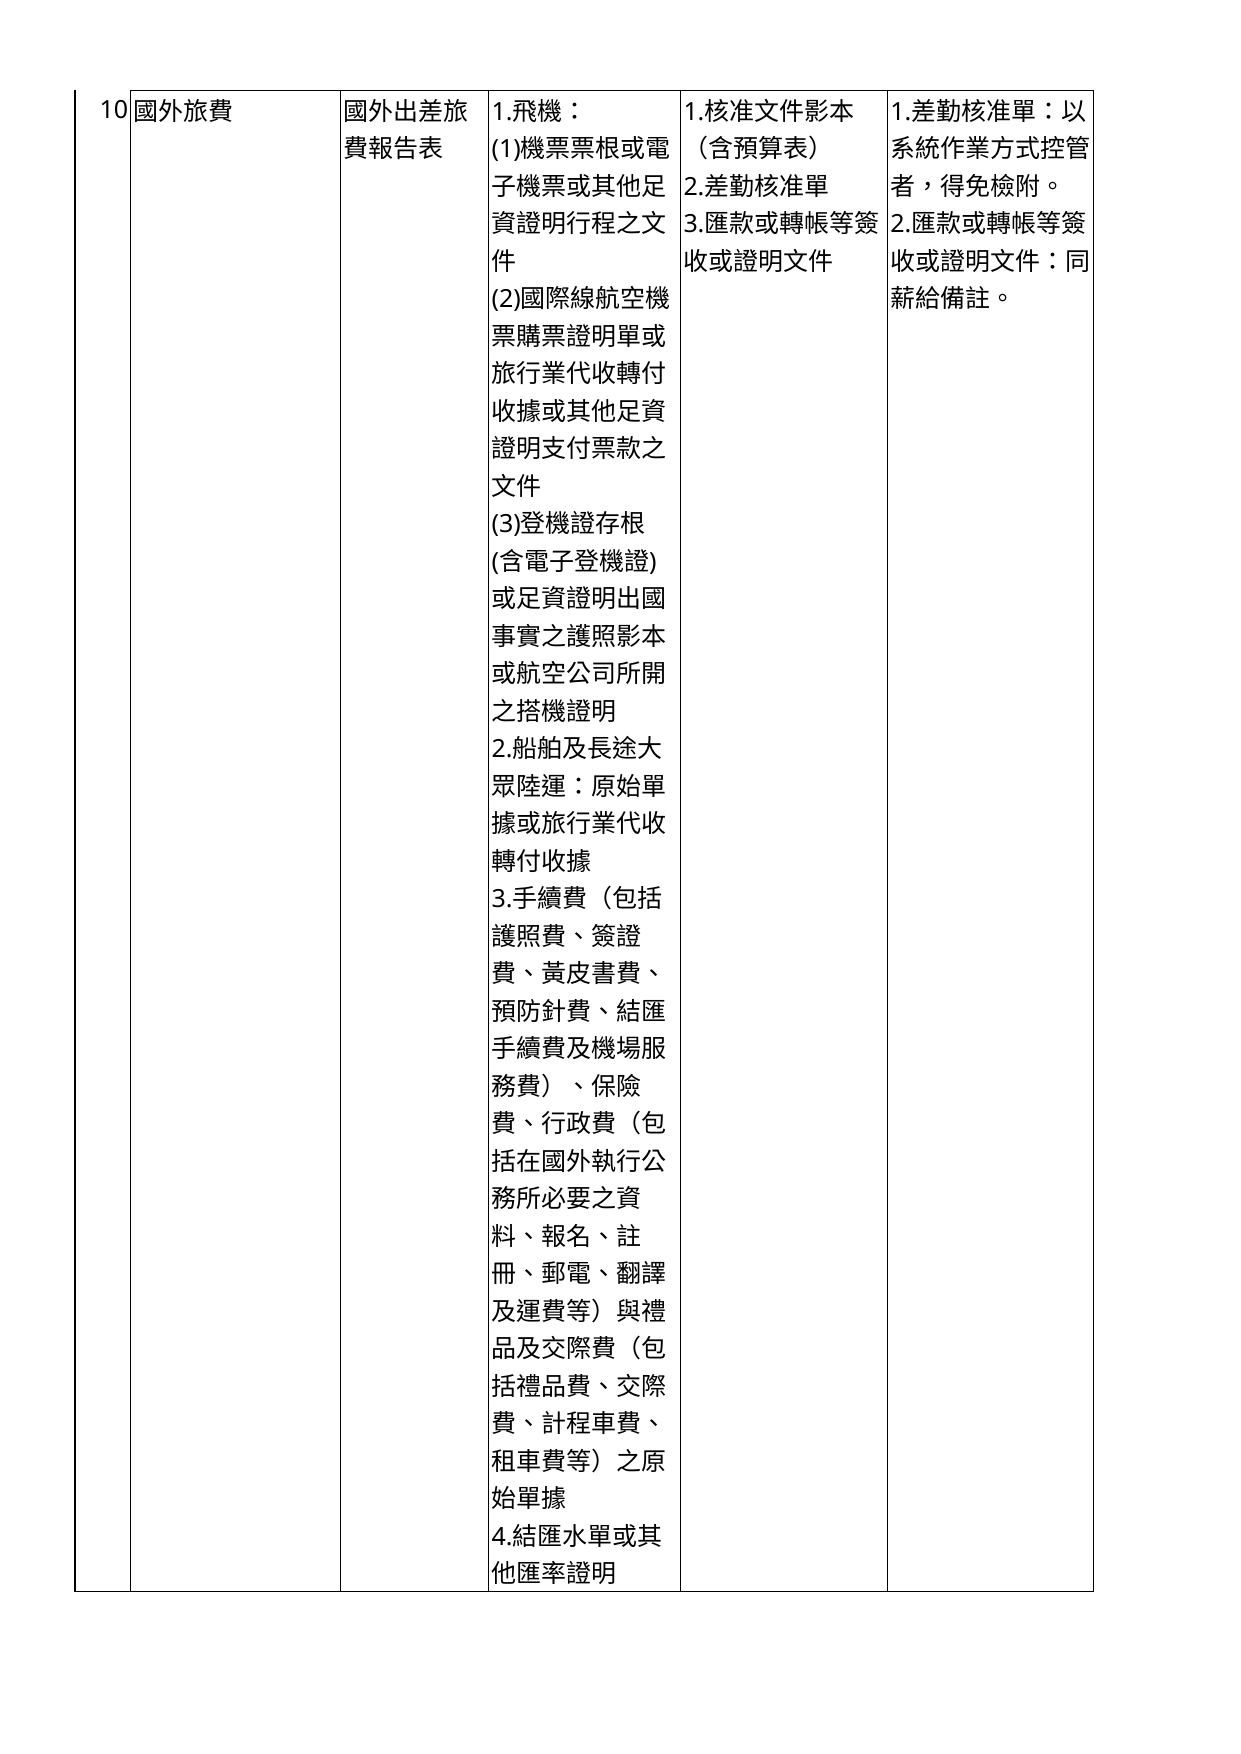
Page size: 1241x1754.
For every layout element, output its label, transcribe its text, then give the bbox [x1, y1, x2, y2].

table_cell 國外旅費 [131, 91, 340, 1591]
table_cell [888, 91, 1093, 1591]
table_cell 1.飛機： (1)機票票根或電子機票或其他足資證明行程之文件 (2)國際線航空機票購票證明單或旅行業代收轉付收據或其他足資證明支付票款之文件 (3)登機證存根(含電子登機證)或足資證明出國事實之護照影本或航空公司所開之搭機證明 2.船舶及長途大眾陸運：原始單據或旅行業代收轉付收據 3.手續費（包括護照費、簽證費、黃皮書費、預防針費、結匯手續費及機場服務費）、保險費、行政費（包括在國外執行公務所必要之資料、報名、註冊、郵電、翻譯及運費等）與禮品及交際費（包括禮品費、交際費、計程車費、租車費等）之原始單據 4.結匯水單或其他匯率證明 [489, 91, 680, 1591]
table_cell 10 [76, 90, 130, 943]
table_cell 國外出差旅費報告表 [341, 91, 488, 1591]
table_cell [76, 943, 130, 1591]
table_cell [681, 91, 887, 1591]
